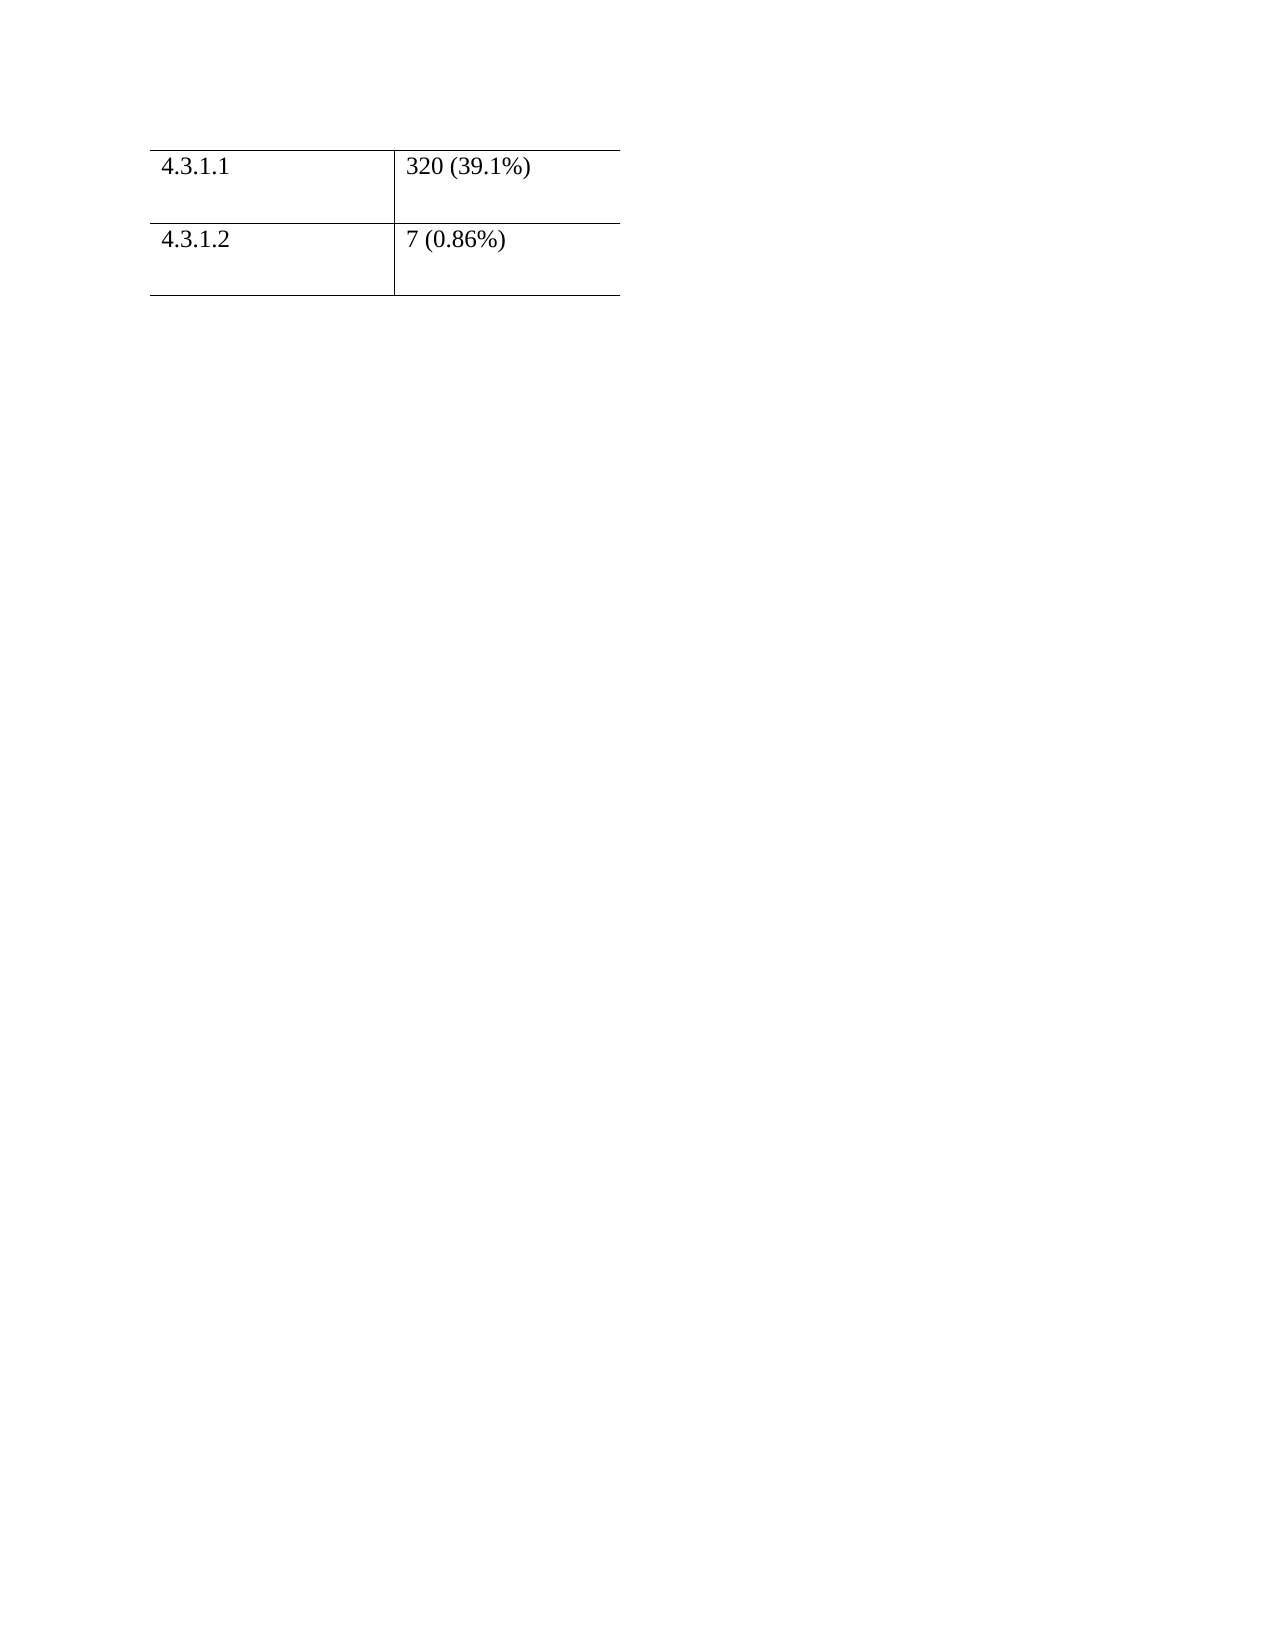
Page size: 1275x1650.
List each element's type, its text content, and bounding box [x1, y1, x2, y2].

table_cell 4.3.1.1 [150, 151, 394, 223]
table_cell 7 (0.86%) [395, 224, 619, 295]
table_cell 320 (39.1%) [395, 151, 619, 223]
table_cell 4.3.1.2 [150, 224, 394, 295]
